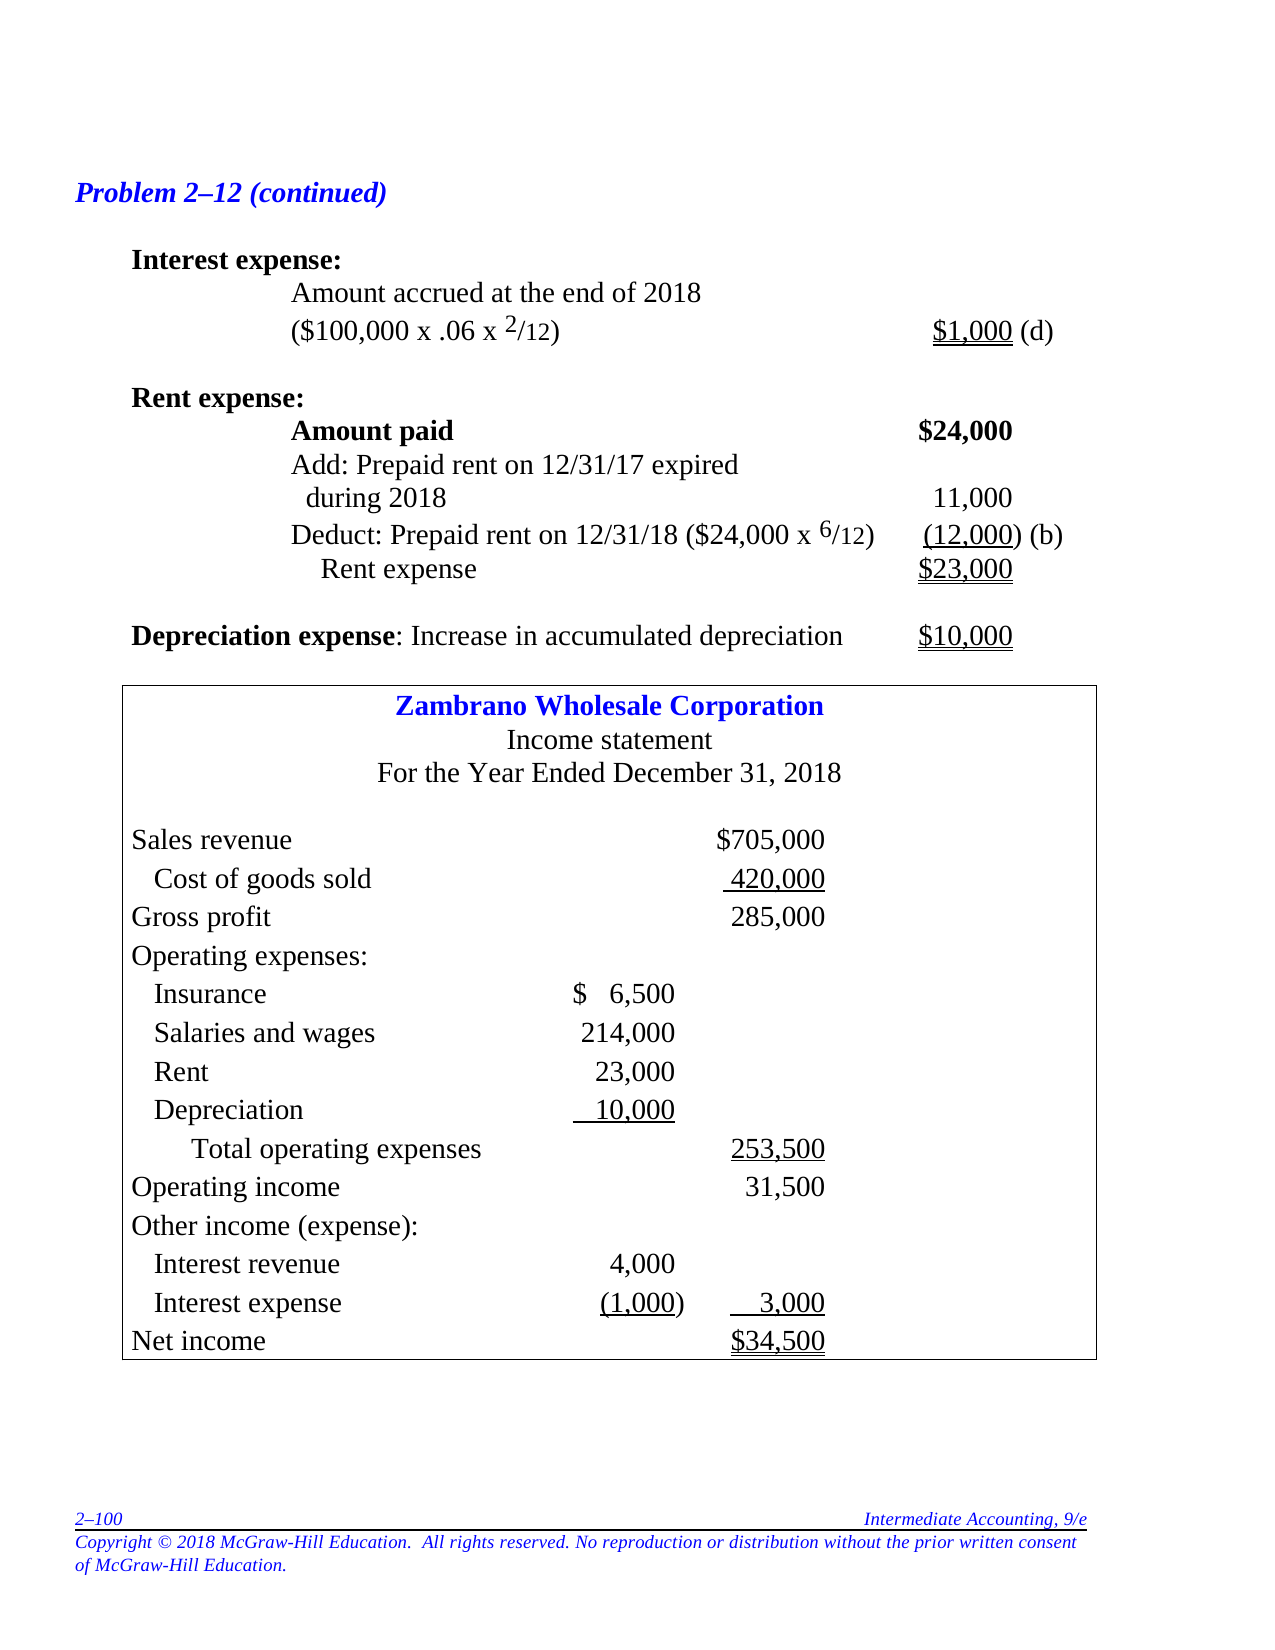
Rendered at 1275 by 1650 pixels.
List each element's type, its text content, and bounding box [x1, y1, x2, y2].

list Net income $34,500 [123, 1321, 1096, 1359]
list Gross profit 285,000 [123, 897, 1096, 933]
list Income statement [123, 719, 1096, 752]
list For the Year Ended December 31, 2018 [123, 752, 1096, 789]
list Add: Prepaid rent on 12/31/17 expired [131, 447, 1087, 481]
list ($100,000 x .06 x 2/12) $1,000 (d) [131, 309, 1087, 346]
list Zambrano Wholesale Corporation [123, 686, 1096, 719]
list Salaries and wages 214,000 [123, 1012, 1096, 1049]
list Depreciation 10,000 [123, 1089, 1096, 1126]
list Rent 23,000 [123, 1051, 1096, 1087]
list Rent expense: [131, 380, 1087, 413]
list Operating expenses: [123, 935, 1096, 972]
list Insurance $ 6,500 [123, 974, 1096, 1010]
list Interest expense: [131, 242, 1087, 276]
list Interest revenue 4,000 [123, 1243, 1096, 1280]
list Operating income 31,500 [123, 1166, 1096, 1203]
list Other income (expense): [123, 1205, 1096, 1242]
list Cost of goods sold 420,000 [123, 858, 1096, 895]
list Deduct: Prepaid rent on 12/31/18 ($24,000 x 6/12) (12,000) (b) [131, 514, 1087, 551]
list Depreciation expense: Increase in accumulated depreciation $10,000 [131, 618, 1087, 652]
list Sales revenue $705,000 [123, 819, 1096, 856]
list Amount paid $24,000 [131, 413, 1087, 447]
list during 2018 11,000 [131, 481, 1087, 514]
list Interest expense (1,000) 3,000 [123, 1282, 1096, 1319]
list Total operating expenses 253,500 [123, 1128, 1096, 1164]
subtitle Problem 2–12 (continued) [75, 175, 1087, 208]
list Rent expense $23,000 [131, 551, 1087, 585]
list Amount accrued at the end of 2018 [131, 276, 1087, 309]
